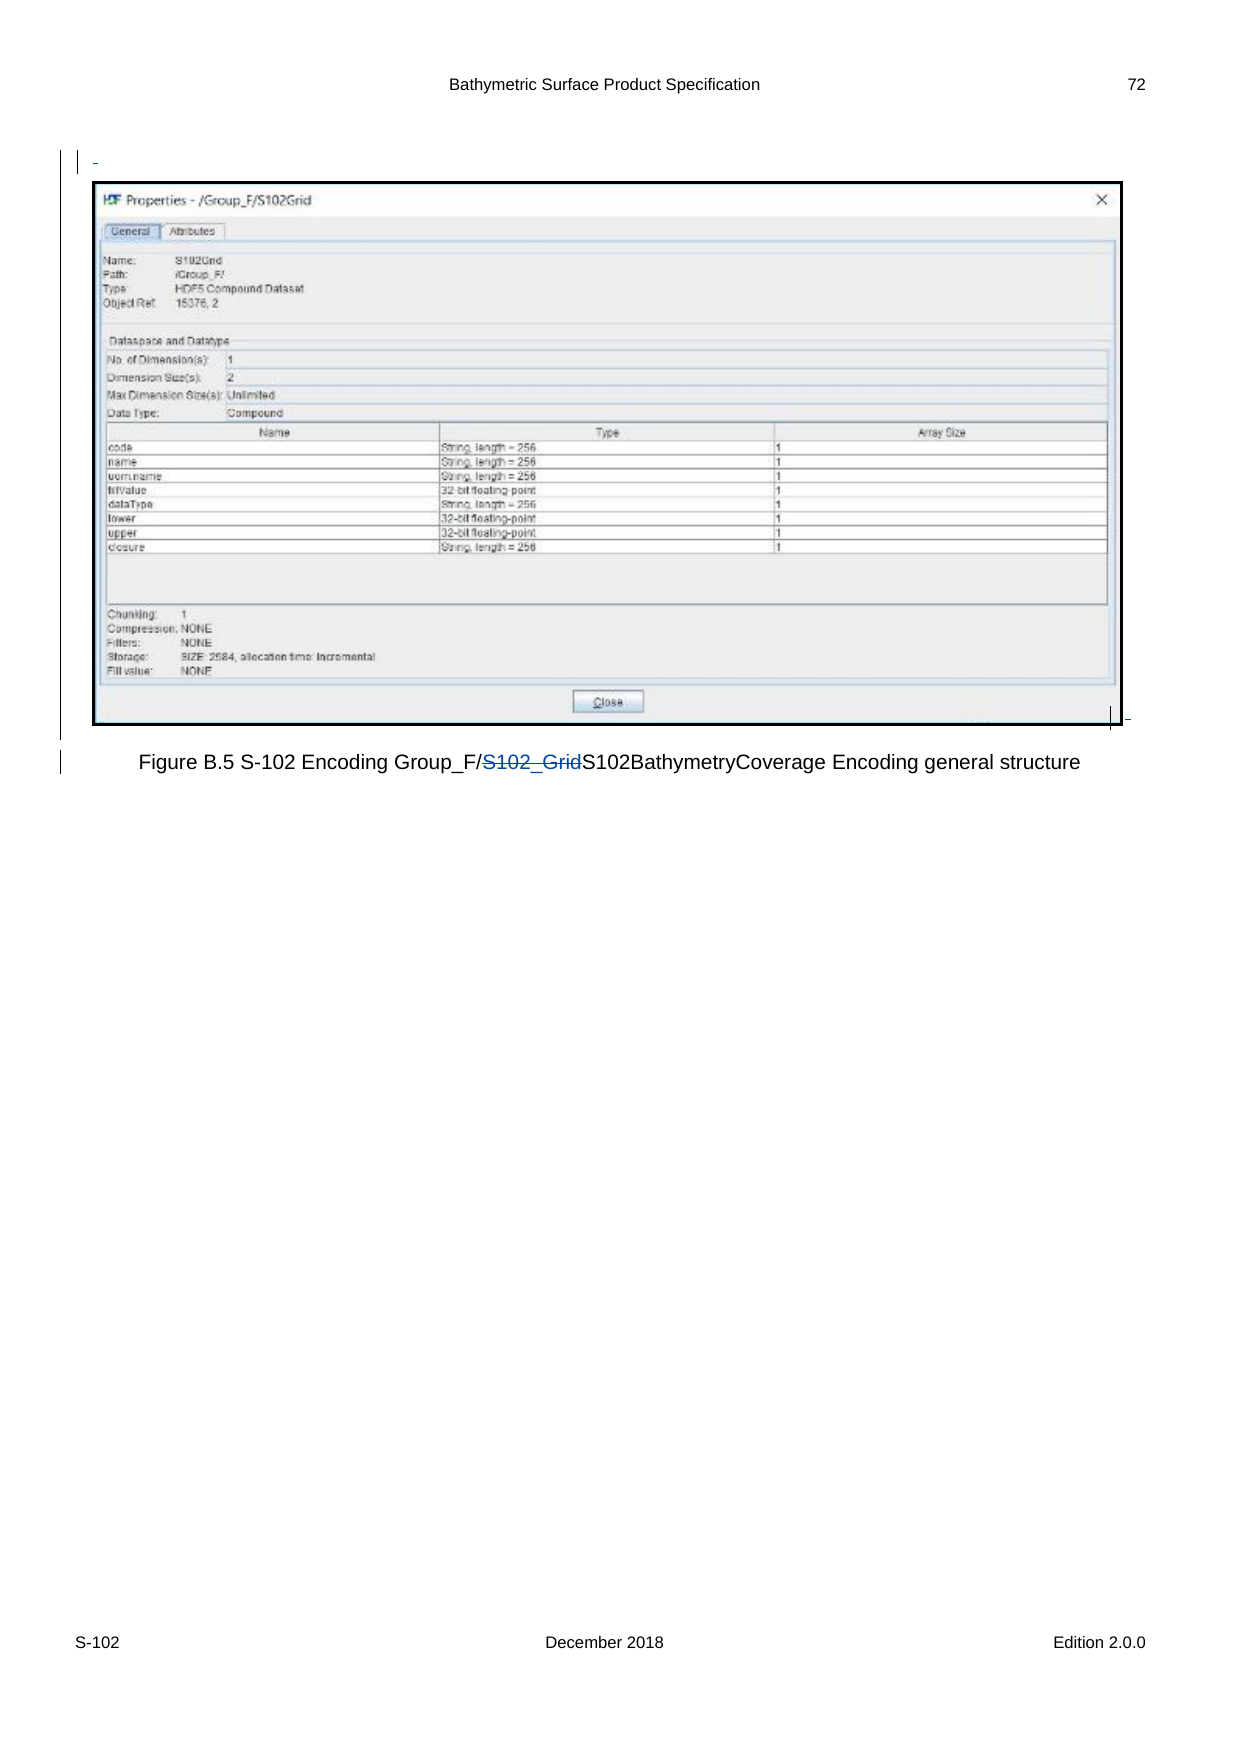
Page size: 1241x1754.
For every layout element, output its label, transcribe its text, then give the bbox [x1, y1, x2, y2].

picture [95, 184, 1120, 723]
text Figure B.5 S-102 Encoding Group_F/S102BathymetryCoverage Encoding general structure [75, 750, 1144, 774]
